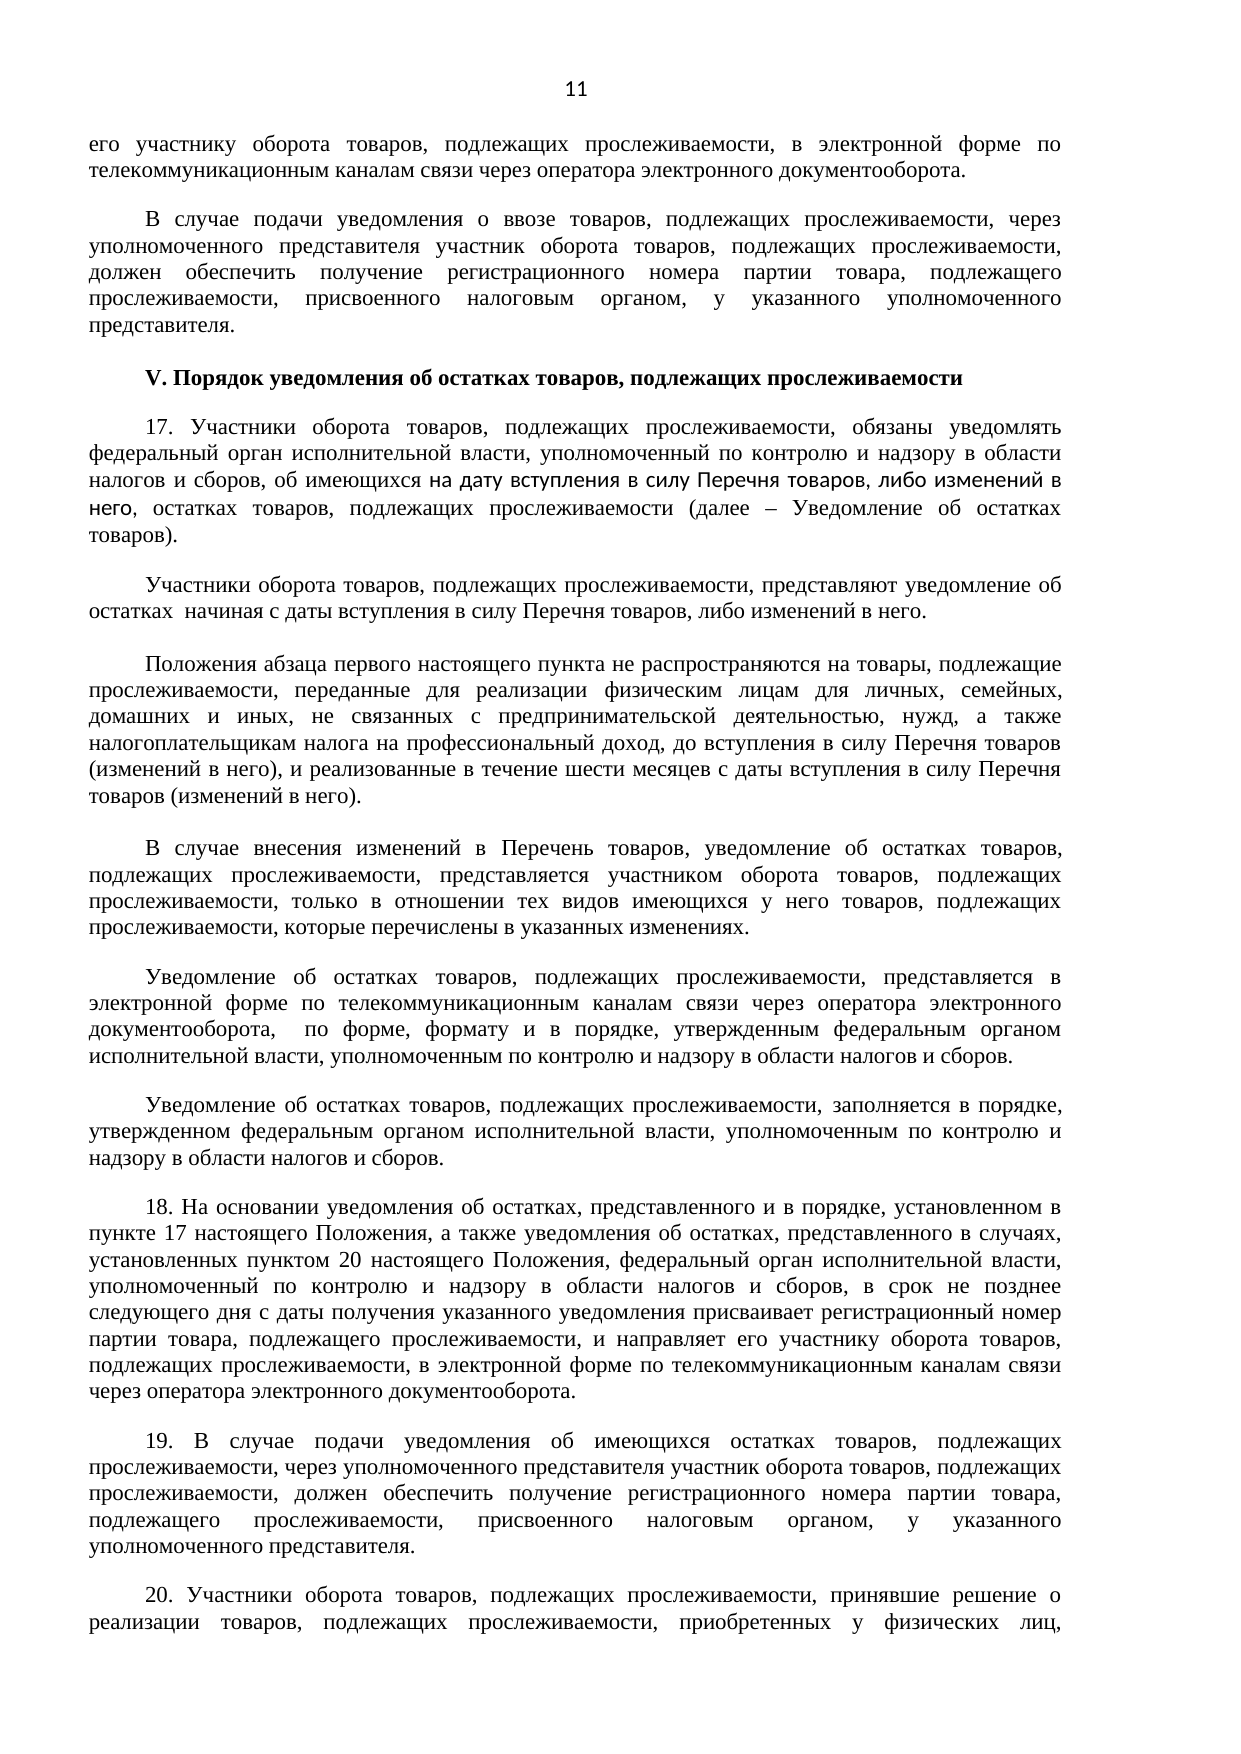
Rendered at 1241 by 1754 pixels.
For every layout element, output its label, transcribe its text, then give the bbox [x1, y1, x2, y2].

text 19. В случае подачи уведомления об имеющихся остатках товаров, подлежащих прослеживаемости, через уполномоченного представителя участник оборота товаров, подлежащих прослеживаемости, должен обеспечить получение регистрационного номера партии товара, подлежащего прослеживаемости, присвоенного налоговым органом, у указанного уполномоченного представителя. [88, 1427, 1063, 1558]
text В случае внесения изменений в Перечень товаров, уведомление об остатках товаров, подлежащих прослеживаемости, представляется участником оборота товаров, подлежащих прослеживаемости, только в отношении тех видов имеющихся у него товаров, подлежащих прослеживаемости, которые перечислены в указанных изменениях. [88, 834, 1063, 940]
text 17. Участники оборота товаров, подлежащих прослеживаемости, обязаны уведомлять федеральный орган исполнительной власти, уполномоченный по контролю и надзору в области налогов и сборов, об имеющихся на дату вступления в силу Перечня товаров, либо изменений в него, остатках товаров, подлежащих прослеживаемости (далее – Уведомление об остатках товаров). [88, 413, 1063, 548]
text 18. На основании уведомления об остатках, представленного и в порядке, установленном в пункте 17 настоящего Положения, а также уведомления об остатках, представленного в случаях, установленных пунктом 20 настоящего Положения, федеральный орган исполнительной власти, уполномоченный по контролю и надзору в области налогов и сборов, в срок не позднее следующего дня с даты получения указанного уведомления присваивает регистрационный номер партии товара, подлежащего прослеживаемости, и направляет его участнику оборота товаров, подлежащих прослеживаемости, в электронной форме по телекоммуникационным каналам связи через оператора электронного документооборота. [88, 1193, 1063, 1404]
text В случае подачи уведомления о ввозе товаров, подлежащих прослеживаемости, через уполномоченного представителя участник оборота товаров, подлежащих прослеживаемости, должен обеспечить получение регистрационного номера партии товара, подлежащего прослеживаемости, присвоенного налоговым органом, у указанного уполномоченного представителя. [88, 205, 1063, 337]
text Положения абзаца первого настоящего пункта не распространяются на товары, подлежащие прослеживаемости, переданные для реализации физическим лицам для личных, семейных, домашних и иных, не связанных с предпринимательской деятельностью, нужд, а также налогоплательщикам налога на профессиональный доход, до вступления в силу Перечня товаров (изменений в него), и реализованные в течение шести месяцев с даты вступления в силу Перечня товаров (изменений в него). [88, 650, 1063, 808]
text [88, 130, 1063, 182]
text Уведомление об остатках товаров, подлежащих прослеживаемости, заполняется в порядке, утвержденном федеральным органом исполнительной власти, уполномоченным по контролю и надзору в области налогов и сборов. [88, 1091, 1063, 1170]
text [88, 1581, 1063, 1634]
text Уведомление об остатках товаров, подлежащих прослеживаемости, представляется в электронной форме по телекоммуникационным каналам связи через оператора электронного документооборота, по форме, формату и в порядке, утвержденным федеральным органом исполнительной власти, уполномоченным по контролю и надзору в области налогов и сборов. [88, 963, 1063, 1068]
text V. Порядок уведомления об остатках товаров, подлежащих прослеживаемости [88, 363, 1063, 390]
text Участники оборота товаров, подлежащих прослеживаемости, представляют уведомление об остатках начиная с даты вступления в силу Перечня товаров, либо изменений в него. [88, 571, 1063, 623]
